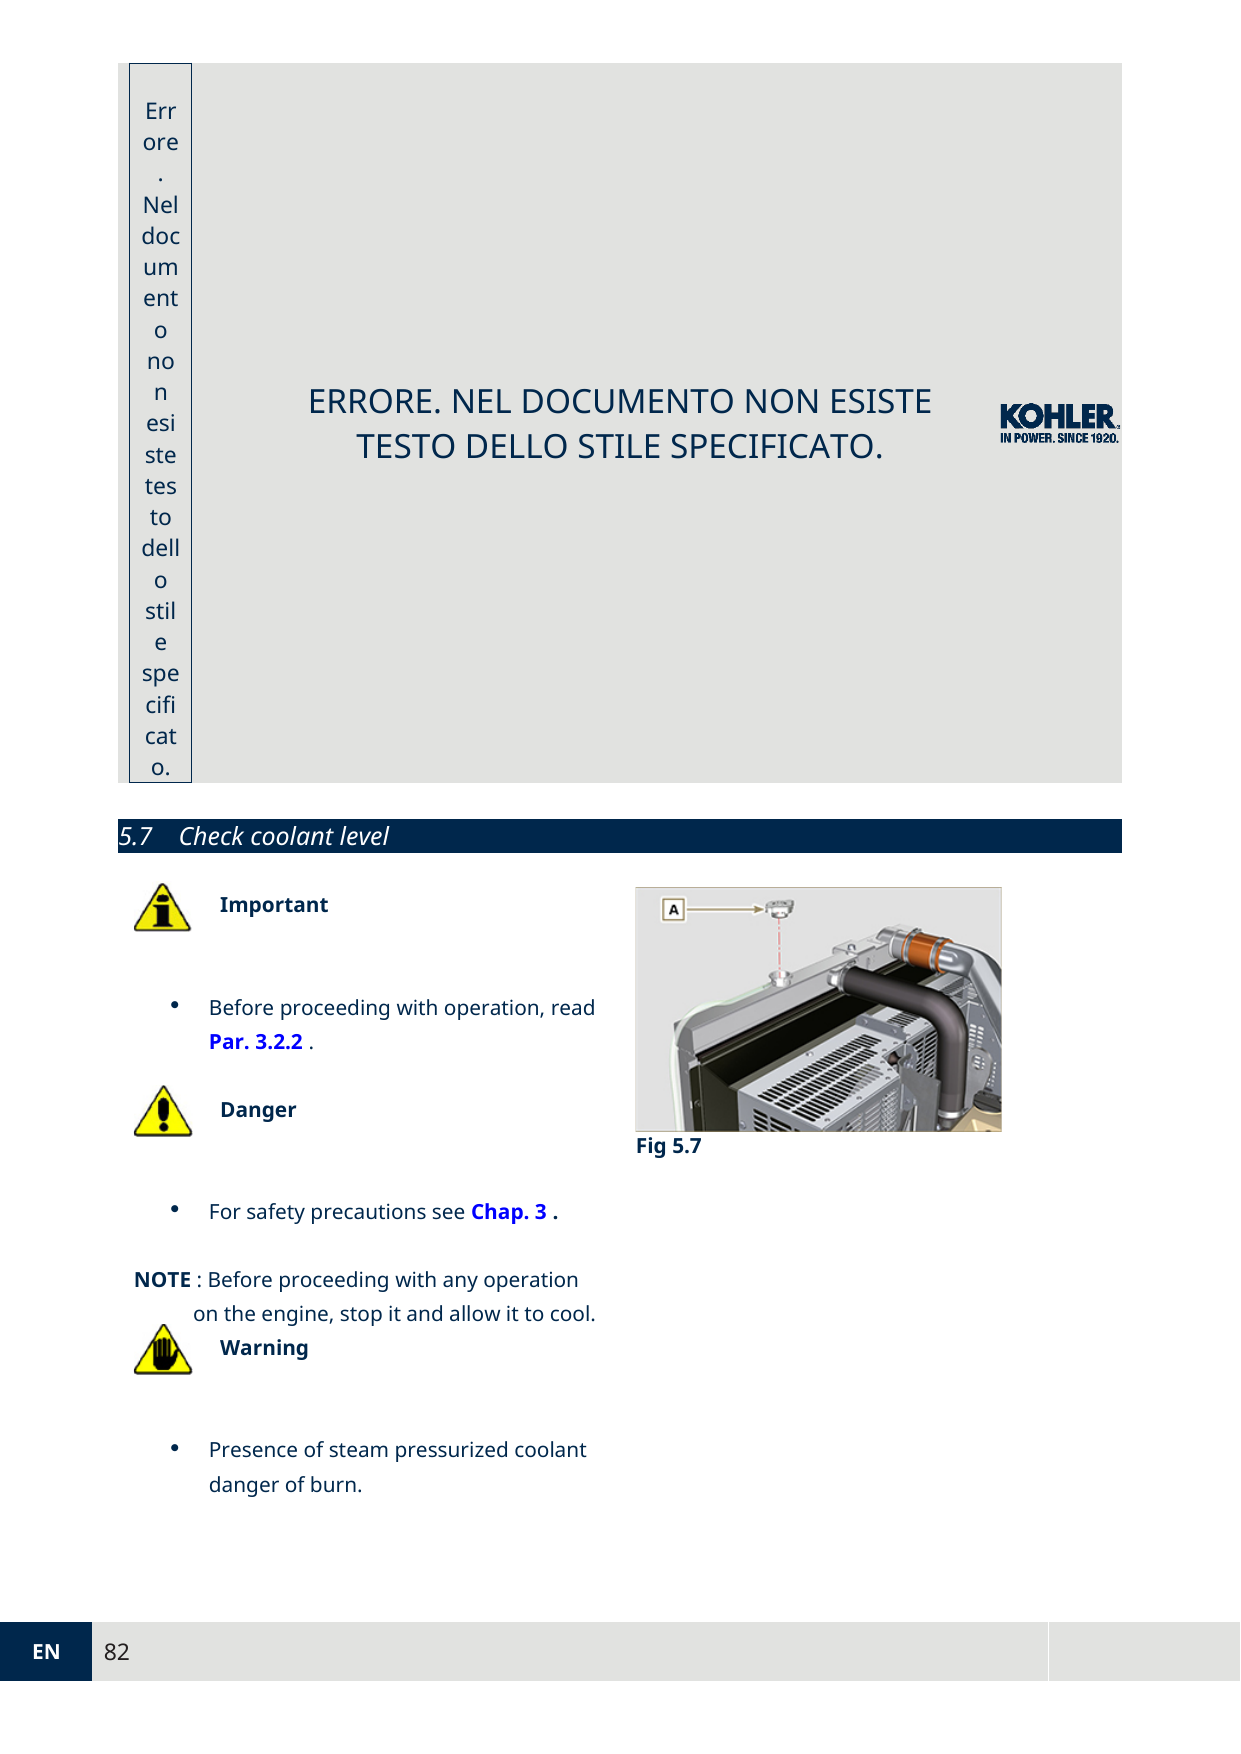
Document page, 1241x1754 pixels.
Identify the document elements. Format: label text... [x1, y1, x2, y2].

picture [635, 887, 1002, 1132]
table_header Important Before proceeding with operation, read Par. 3.2.2 . Danger For safety precautions see Chap. 3 . NOTE : Before proceeding with any operation on the engine, stop it and allow it to cool. Warning Presence of steam pressurized coolant danger of burn. NOTE : Component not necessarily supplied by KOHLER . Start the engine without the radiator cap A . Top liquid up until the pipes inside the radiator are covered by about 5 mm. Top up if necessary. Do not overfill the radiator, but leave room for the coolant to expand. Reinstall radiator cap A For engines equipped with expansion tank (B) , check that the fluid is until reaching the max level mark NOTE : For coolant filling see Par. 4.6 . Warning Before starting make sure that the radiator cap and cap, if present, are installed correctly to avoid spillage of liquid or vapour at high temperatures. [118, 872, 620, 1548]
picture [133, 1324, 193, 1375]
picture [133, 1085, 193, 1137]
subtitle Check coolant level [118, 819, 1122, 853]
picture [1000, 403, 1121, 443]
table_header Fig 5.7 [620, 872, 1122, 1548]
picture [133, 881, 193, 932]
